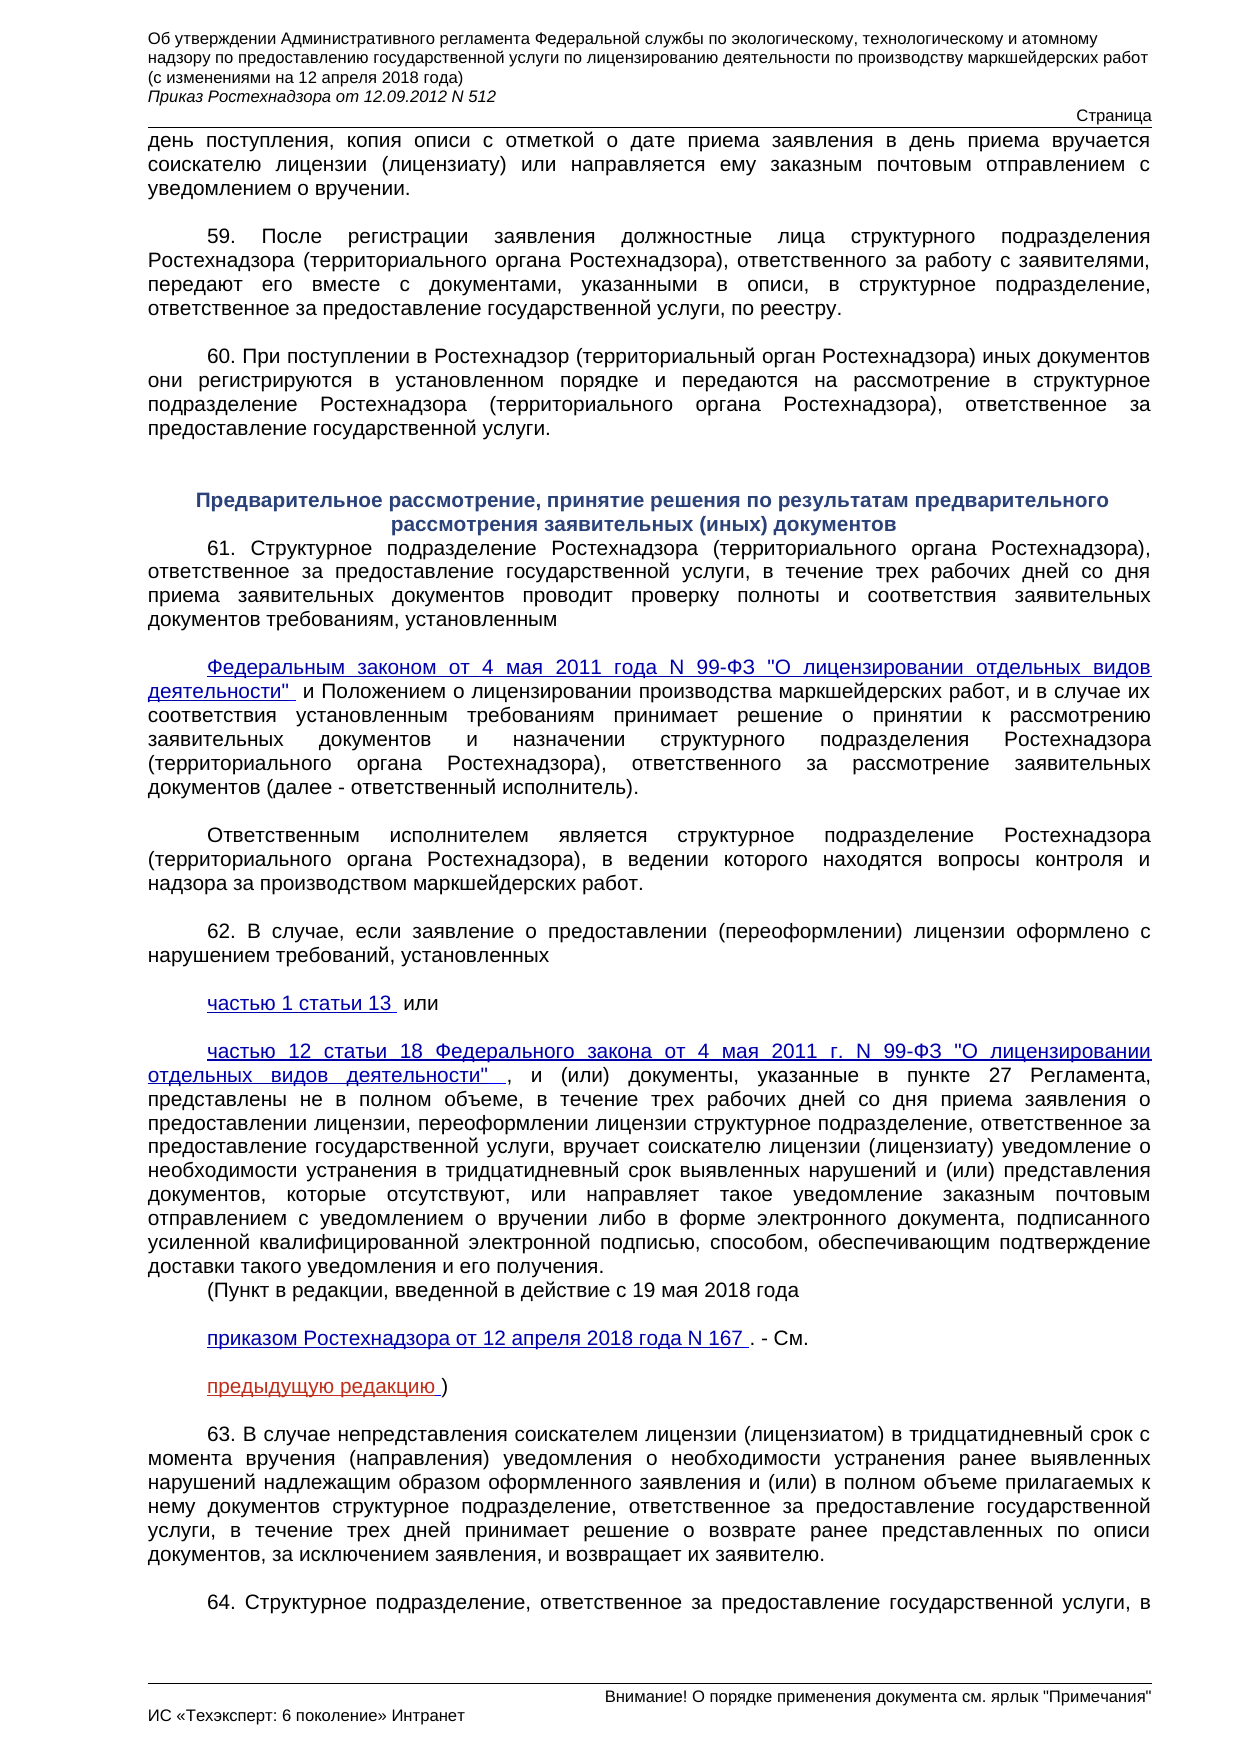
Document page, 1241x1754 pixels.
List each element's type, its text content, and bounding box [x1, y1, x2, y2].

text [148, 1589, 1152, 1613]
text 61. Структурное подразделение Ростехнадзора (территориального органа Ростехнадзора), ответственное за предоставление государственной услуги, в течение трех рабочих дней со дня приема заявительных документов проводит проверку полноты и соответствия заявительных документов требованиям, установленным [148, 535, 1152, 631]
text частью 12 статьи 18 Федерального закона от 4 мая 2011 г. N 99-ФЗ "О лицензировании отдельных видов деятельности" , и (или) документы, указанные в пункте 27 Регламента, представлены не в полном объеме, в течение трех рабочих дней со дня приема заявления о предоставлении лицензии, переоформлении лицензии структурное подразделение, ответственное за предоставление государственной услуги, вручает соискателю лицензии (лицензиату) уведомление о необходимости устранения в тридцатидневный срок выявленных нарушений и (или) представления документов, которые отсутствуют, или направляет такое уведомление заказным почтовым отправлением с уведомлением о вручении либо в форме электронного документа, подписанного усиленной квалифицированной электронной подписью, способом, обеспечивающим подтверждение доставки такого уведомления и его получения. [148, 1038, 1152, 1278]
text предыдущую редакцию ) [148, 1374, 1152, 1398]
text Ответственным исполнителем является структурное подразделение Ростехнадзора (территориального органа Ростехнадзора), в ведении которого находятся вопросы контроля и надзора за производством маркшейдерских работ. [148, 823, 1152, 895]
text частью 1 статьи 13 или [148, 991, 1152, 1014]
text (Пункт в редакции, введенной в действие с 19 мая 2018 года [148, 1278, 1152, 1302]
text 63. В случае непредставления соискателем лицензии (лицензиатом) в тридцатидневный срок с момента вручения (направления) уведомления о необходимости устранения ранее выявленных нарушений надлежащим образом оформленного заявления и (или) в полном объеме прилагаемых к нему документов структурное подразделение, ответственное за предоставление государственной услуги, в течение трех дней принимает решение о возврате ранее представленных по описи документов, за исключением заявления, и возвращает их заявителю. [148, 1422, 1152, 1566]
text 60. При поступлении в Ростехнадзор (территориальный орган Ростехнадзора) иных документов они регистрируются в установленном порядке и передаются на рассмотрение в структурное подразделение Ростехнадзора (территориального органа Ростехнадзора), ответственное за предоставление государственной услуги. [148, 344, 1152, 439]
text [148, 128, 1152, 200]
text Федеральным законом от 4 мая 2011 года N 99-ФЗ "О лицензировании отдельных видов деятельности" и Положением о лицензировании производства маркшейдерских работ, и в случае их соответствия установленным требованиям принимает решение о принятии к рассмотрению заявительных документов и назначении структурного подразделения Ростехнадзора (территориального органа Ростехнадзора), ответственного за рассмотрение заявительных документов (далее - ответственный исполнитель). [148, 655, 1152, 799]
text 59. После регистрации заявления должностные лица структурного подразделения Ростехнадзора (территориального органа Ростехнадзора), ответственного за работу с заявителями, передают его вместе с документами, указанными в описи, в структурное подразделение, ответственное за предоставление государственной услуги, по реестру. [148, 224, 1152, 320]
text Предварительное рассмотрение, принятие решения по результатам предварительного рассмотрения заявительных (иных) документов [148, 487, 1152, 535]
text 62. В случае, если заявление о предоставлении (переоформлении) лицензии оформлено с нарушением требований, установленных [148, 919, 1152, 967]
text приказом Ростехнадзора от 12 апреля 2018 года N 167 . - См. [148, 1326, 1152, 1350]
